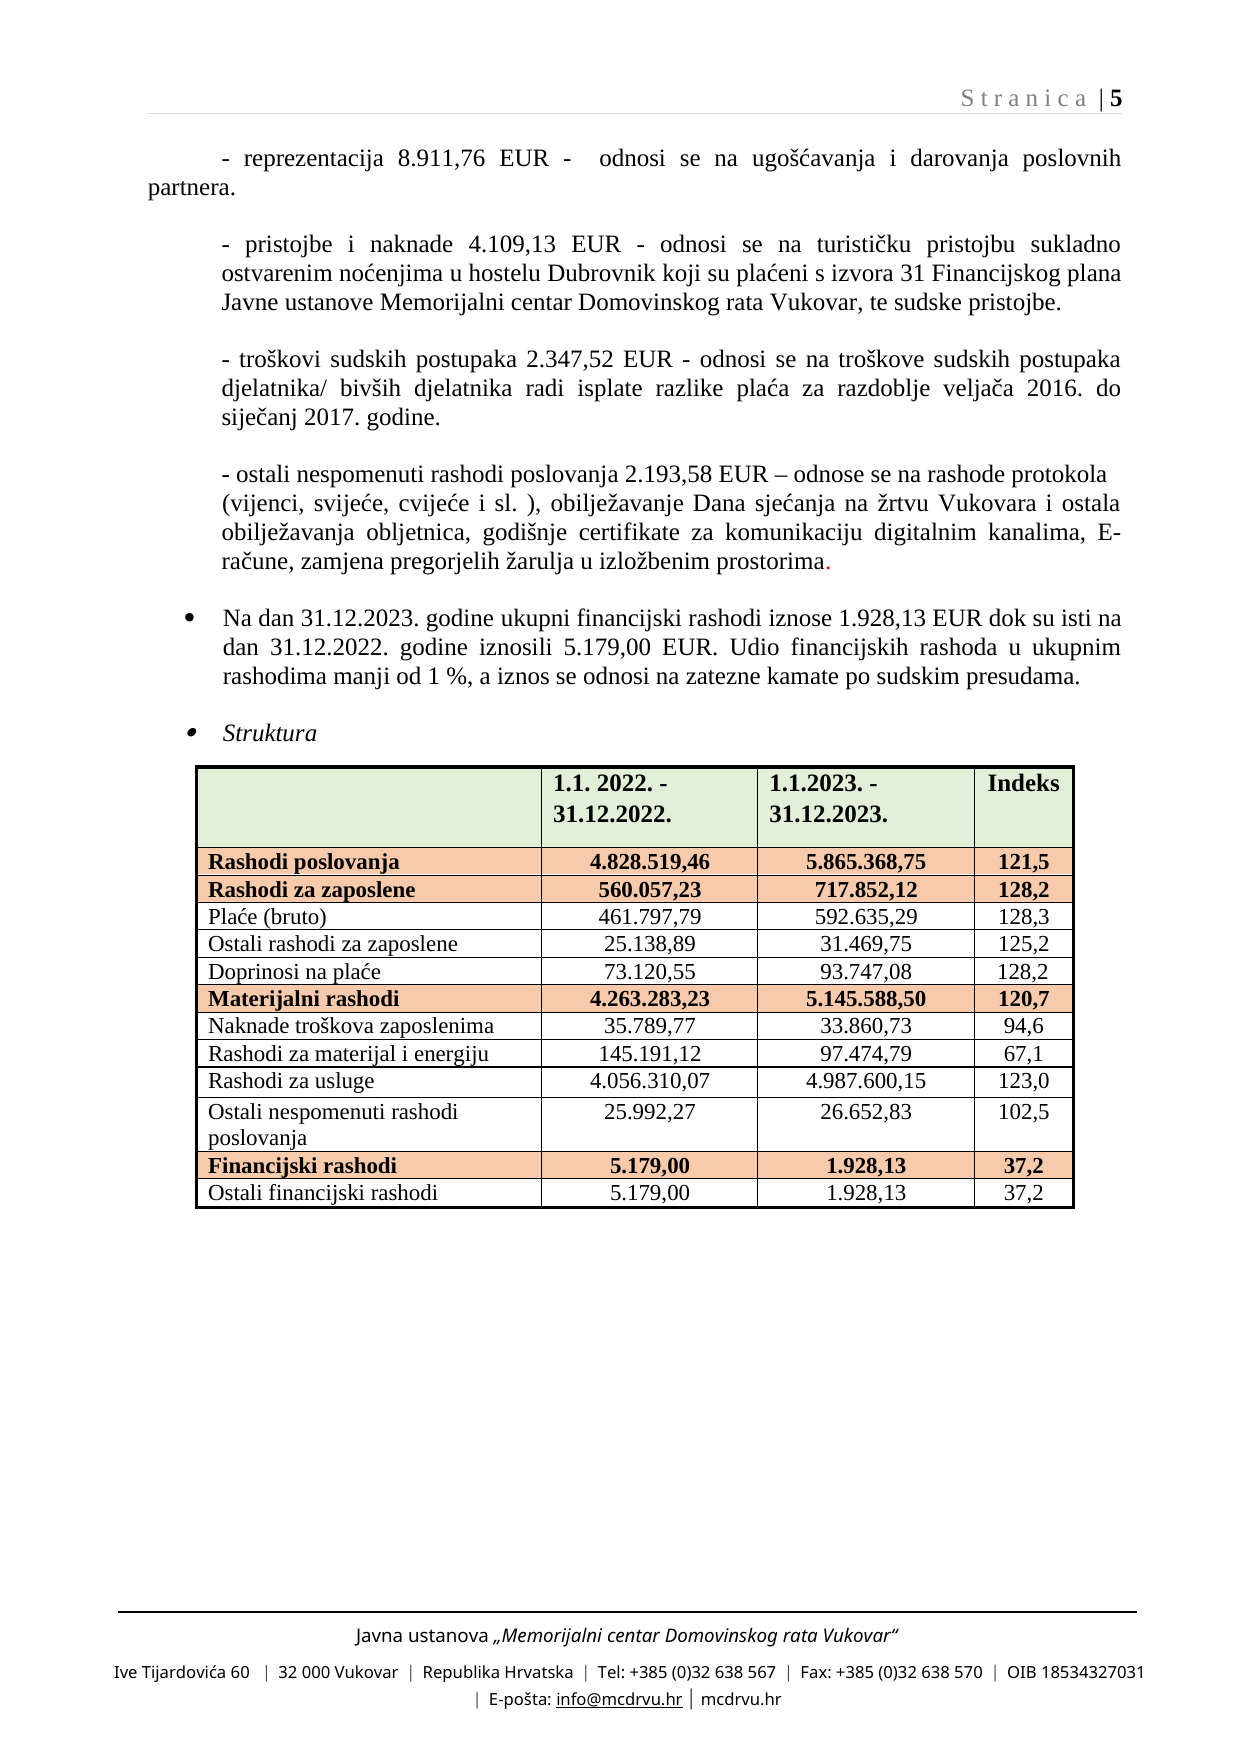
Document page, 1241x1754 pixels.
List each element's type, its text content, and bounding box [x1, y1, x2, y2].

table_cell 97.474,79 [758, 1040, 974, 1066]
table_cell 461.797,79 [542, 903, 757, 929]
table_cell Rashodi za materijal i energiju [198, 1040, 541, 1066]
table_cell 5.179,00 [542, 1152, 757, 1178]
table_cell Rashodi poslovanja [198, 848, 541, 874]
table_cell 25.138,89 [542, 930, 757, 957]
table_cell 67,1 [975, 1040, 1072, 1066]
table_cell 717.852,12 [758, 876, 974, 902]
table_cell 123,0 [975, 1068, 1072, 1097]
table_header [198, 769, 541, 847]
table_cell 94,6 [975, 1013, 1072, 1039]
list Struktura [185, 718, 1122, 747]
table_cell 1.928,13 [758, 1152, 974, 1178]
table_cell 25.992,27 [542, 1098, 757, 1151]
table_cell 128,2 [975, 958, 1072, 984]
table_cell 121,5 [975, 848, 1072, 874]
table_cell Naknade troškova zaposlenima [198, 1013, 541, 1039]
table_cell 102,5 [975, 1098, 1072, 1151]
table_cell 35.789,77 [542, 1013, 757, 1039]
table_cell Ostali rashodi za zaposlene [198, 930, 541, 957]
table_cell Ostali financijski rashodi [198, 1179, 541, 1206]
text - troškovi sudskih postupaka 2.347,52 EUR - odnosi se na troškove sudskih postupaka djelatnika/ bivših djelatnika radi isplate razlike plaća za razdoblje veljača 2016. do siječanj 2017. godine. [221, 344, 1122, 431]
table_cell Rashodi za zaposlene [198, 876, 541, 902]
table_cell 5.145.588,50 [758, 985, 974, 1012]
table_cell Ostali nespomenuti rashodi poslovanja [198, 1098, 541, 1151]
table_cell 5.179,00 [542, 1179, 757, 1206]
list - pristojbe i naknade 4.109,13 EUR - odnosi se na turističku pristojbu sukladno ostvarenim noćenjima u hostelu Dubrovnik koji su plaćeni s izvora 31 Financijskog plana Javne ustanove Memorijalni centar Domovinskog rata Vukovar, te sudske pristojbe. [221, 229, 1122, 316]
table_cell 120,7 [975, 985, 1072, 1012]
table_cell 4.263.283,23 [542, 985, 757, 1012]
table_cell Plaće (bruto) [198, 903, 541, 929]
table_cell Doprinosi na plaće [198, 958, 541, 984]
table_cell 73.120,55 [542, 958, 757, 984]
list Na dan 31.12.2023. godine ukupni financijski rashodi iznose 1.928,13 EUR dok su isti na dan 31.12.2022. godine iznosili 5.179,00 EUR. Udio financijskih rashoda u ukupnim rashodima manji od 1 %, a iznos se odnosi na zatezne kamate po sudskim presudama. [185, 603, 1122, 689]
table_cell 93.747,08 [758, 958, 974, 984]
table_header Indeks [975, 769, 1072, 847]
table_cell 560.057,23 [542, 876, 757, 902]
table_header 1.1. 2022. - 31.12.2022. [542, 769, 757, 847]
text (vijenci, svijeće, cvijeće i sl. ), obilježavanje Dana sjećanja na žrtvu Vukovara i ostala obilježavanja obljetnica, godišnje certifikate za komunikaciju digitalnim kanalima, E-račune, zamjena pregorjelih žarulja u izložbenim prostorima. [221, 488, 1122, 574]
table_cell 145.191,12 [542, 1040, 757, 1066]
table_cell Materijalni rashodi [198, 985, 541, 1012]
table_cell 128,3 [975, 903, 1072, 929]
table_cell Financijski rashodi [198, 1152, 541, 1178]
table_cell 5.865.368,75 [758, 848, 974, 874]
table_cell Rashodi za usluge [198, 1068, 541, 1097]
table_cell 125,2 [975, 930, 1072, 957]
text - reprezentacija 8.911,76 EUR - odnosi se na ugošćavanja i darovanja poslovnih partnera. [148, 143, 1122, 201]
table_cell 128,2 [975, 876, 1072, 902]
table_cell 1.928,13 [758, 1179, 974, 1206]
table_cell 4.056.310,07 [542, 1068, 757, 1097]
table_cell 4.828.519,46 [542, 848, 757, 874]
table_cell 37,2 [975, 1179, 1072, 1206]
table_cell 31.469,75 [758, 930, 974, 957]
table_header 1.1.2023. - 31.12.2023. [758, 769, 974, 847]
table_cell 592.635,29 [758, 903, 974, 929]
table_cell 26.652,83 [758, 1098, 974, 1151]
text - ostali nespomenuti rashodi poslovanja 2.193,58 EUR – odnose se na rashode protokola [148, 459, 1122, 488]
table_cell 37,2 [975, 1152, 1072, 1178]
table_cell 33.860,73 [758, 1013, 974, 1039]
table_cell 4.987.600,15 [758, 1068, 974, 1097]
